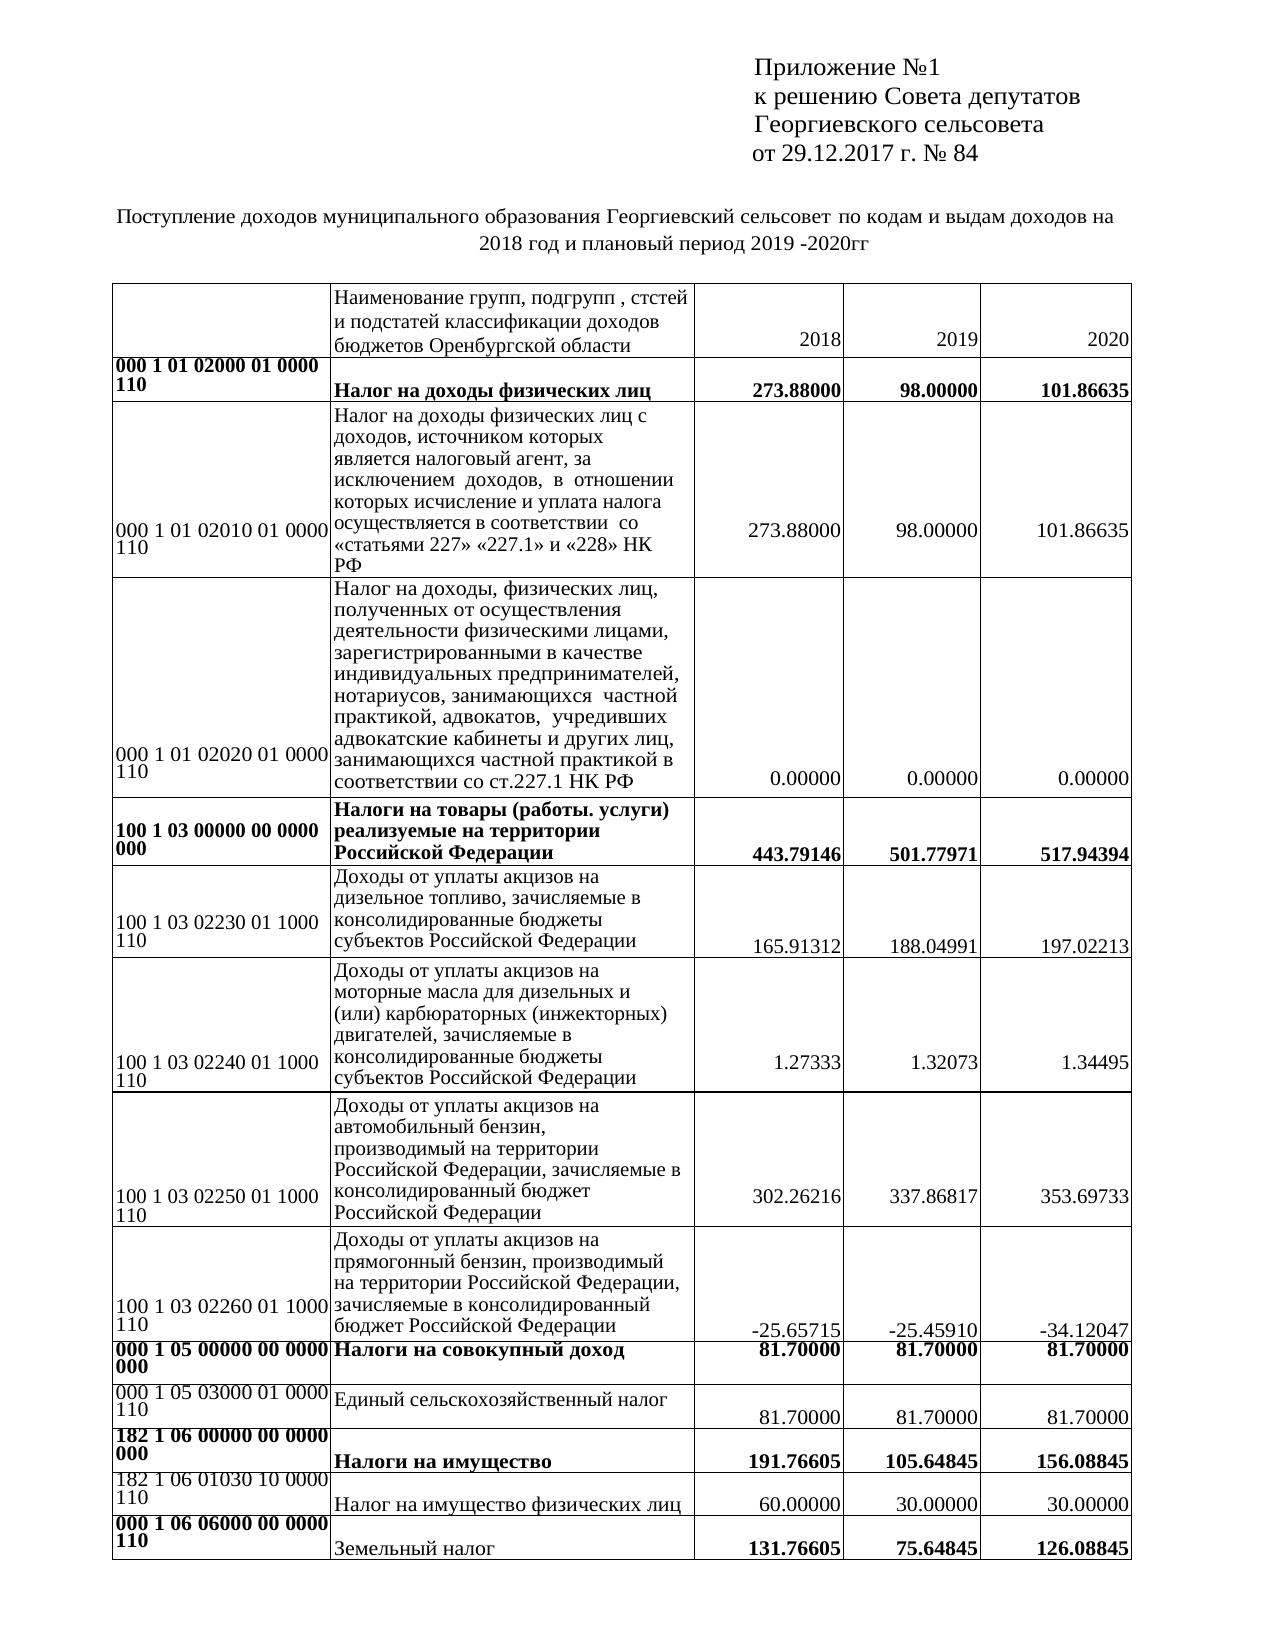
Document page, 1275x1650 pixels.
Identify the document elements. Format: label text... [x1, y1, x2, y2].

table_cell 000 1 05 00000 00 0000 000 [113, 1342, 330, 1384]
table_cell 81.70000 [844, 1385, 980, 1428]
table_cell Налоги на товары (работы. услуги) реализуемые на территории Российской Федерации [331, 798, 694, 865]
table_cell Налог на доходы, физических лиц, полученных от осуществления деятельности физическими лицами, зарегистрированными в качестве индивидуальных предпринимателей, нотариусов, занимающихся частной практикой, адвокатов, учредивших адвокатские кабинеты и других лиц, занимающихся частной практикой в соответствии со ст.227.1 НК РФ [331, 578, 694, 797]
table_cell 81.70000 [981, 1342, 1131, 1384]
table_cell 1.32073 [844, 958, 980, 1091]
table_cell Доходы от уплаты акцизов на автомобильный бензин, производимый на территории Российской Федерации, зачисляемые в консолидированный бюджет Российской Федерации [331, 1093, 694, 1226]
table_cell 30.00000 [844, 1473, 980, 1515]
table_cell Налог на имущество физических лиц [331, 1473, 694, 1515]
table_cell 000 1 01 02020 01 0000 110 [113, 578, 330, 797]
text к решению Совета депутатов [754, 81, 1138, 109]
table_cell 131.76605 [695, 1516, 843, 1559]
table_cell 0.00000 [695, 578, 843, 797]
text Поступление доходов муниципального образования Георгиевский сельсовет по кодам и выдам доходов на 2018 год и плановый период 2019 -2020гг [116, 204, 1133, 255]
table_cell 302.26216 [695, 1093, 843, 1226]
table_cell 165.91312 [695, 866, 843, 957]
table_cell 126.08845 [981, 1516, 1131, 1559]
table_cell 273.88000 [695, 358, 843, 401]
table_cell 273.88000 [695, 402, 843, 577]
table_cell Доходы от уплаты акцизов на прямогонный бензин, производимый на территории Российской Федерации, зачисляемые в консолидированный бюджет Российской Федерации [331, 1227, 694, 1341]
table_cell 81.70000 [981, 1385, 1131, 1428]
table_cell 100 1 03 02250 01 1000 110 [113, 1093, 330, 1226]
table_header Наименование групп, подгрупп , стстей и подстатей классификации доходов бюджетов Оренбургской области [331, 284, 694, 357]
table_cell -34.12047 [981, 1227, 1131, 1341]
table_cell 100 1 03 02230 01 1000 110 [113, 866, 330, 957]
table_cell 501.77971 [844, 798, 980, 865]
table_cell Единый сельскохозяйственный налог [331, 1385, 694, 1428]
table_cell 197.02213 [981, 866, 1131, 957]
table_cell 000 1 06 06000 00 0000 110 [113, 1516, 330, 1559]
table_cell 105.64845 [844, 1429, 980, 1472]
table_cell 98.00000 [844, 358, 980, 401]
table_cell 337.86817 [844, 1093, 980, 1226]
table_cell 353.69733 [981, 1093, 1131, 1226]
table_cell 000 1 05 03000 01 0000 110 [113, 1385, 330, 1428]
table_header 2018 [695, 284, 843, 357]
table_cell 81.70000 [695, 1342, 843, 1384]
text Георгиевского сельсовета [754, 109, 1138, 138]
table_header 2019 [844, 284, 980, 357]
table_cell 188.04991 [844, 866, 980, 957]
table_cell Налоги на имущество [331, 1429, 694, 1472]
table_header 2020 [981, 284, 1131, 357]
table_cell 000 1 01 02000 01 0000 110 [113, 358, 330, 401]
table_header [113, 284, 330, 357]
table_cell 0.00000 [981, 578, 1131, 797]
table_cell 517.94394 [981, 798, 1131, 865]
table_cell 30.00000 [981, 1473, 1131, 1515]
table_cell Налог на доходы физических лиц [331, 358, 694, 401]
table_cell Налоги на совокупный доход [331, 1342, 694, 1384]
text от 29.12.2017 г. № 84 [752, 138, 1138, 167]
table_cell 182 1 06 00000 00 0000 000 [113, 1429, 330, 1472]
table_cell 182 1 06 01030 10 0000 110 [113, 1473, 330, 1515]
table_cell 60.00000 [695, 1473, 843, 1515]
table_cell 191.76605 [695, 1429, 843, 1472]
table_cell 81.70000 [695, 1385, 843, 1428]
table_cell 1.34495 [981, 958, 1131, 1091]
table_cell 98.00000 [844, 402, 980, 577]
table_cell Налог на доходы физических лиц с доходов, источником которых является налоговый агент, за исключением доходов, в отношении которых исчисление и уплата налога осуществляется в соответствии со «статьями 227» «227.1» и «228» НК РФ [331, 402, 694, 577]
table_cell -25.45910 [844, 1227, 980, 1341]
table_cell 101.86635 [981, 358, 1131, 401]
table_cell 100 1 03 00000 00 0000 000 [113, 798, 330, 865]
table_cell 100 1 03 02260 01 1000 110 [113, 1227, 330, 1341]
table_cell 101.86635 [981, 402, 1131, 577]
table_cell Земельный налог [331, 1516, 694, 1559]
table_cell 0.00000 [844, 578, 980, 797]
table_cell 100 1 03 02240 01 1000 110 [113, 958, 330, 1091]
table_cell 156.08845 [981, 1429, 1131, 1472]
table_cell 75.64845 [844, 1516, 980, 1559]
text Приложение №1 [754, 52, 1138, 81]
table_cell 81.70000 [844, 1342, 980, 1384]
table_cell 443.79146 [695, 798, 843, 865]
table_cell Доходы от уплаты акцизов на дизельное топливо, зачисляемые в консолидированные бюджеты субъектов Российской Федерации [331, 866, 694, 957]
table_cell 000 1 01 02010 01 0000 110 [113, 402, 330, 577]
table_cell Доходы от уплаты акцизов на моторные масла для дизельных и (или) карбюраторных (инжекторных) двигателей, зачисляемые в консолидированные бюджеты субъектов Российской Федерации [331, 958, 694, 1091]
table_cell 1.27333 [695, 958, 843, 1091]
table_cell -25.65715 [695, 1227, 843, 1341]
